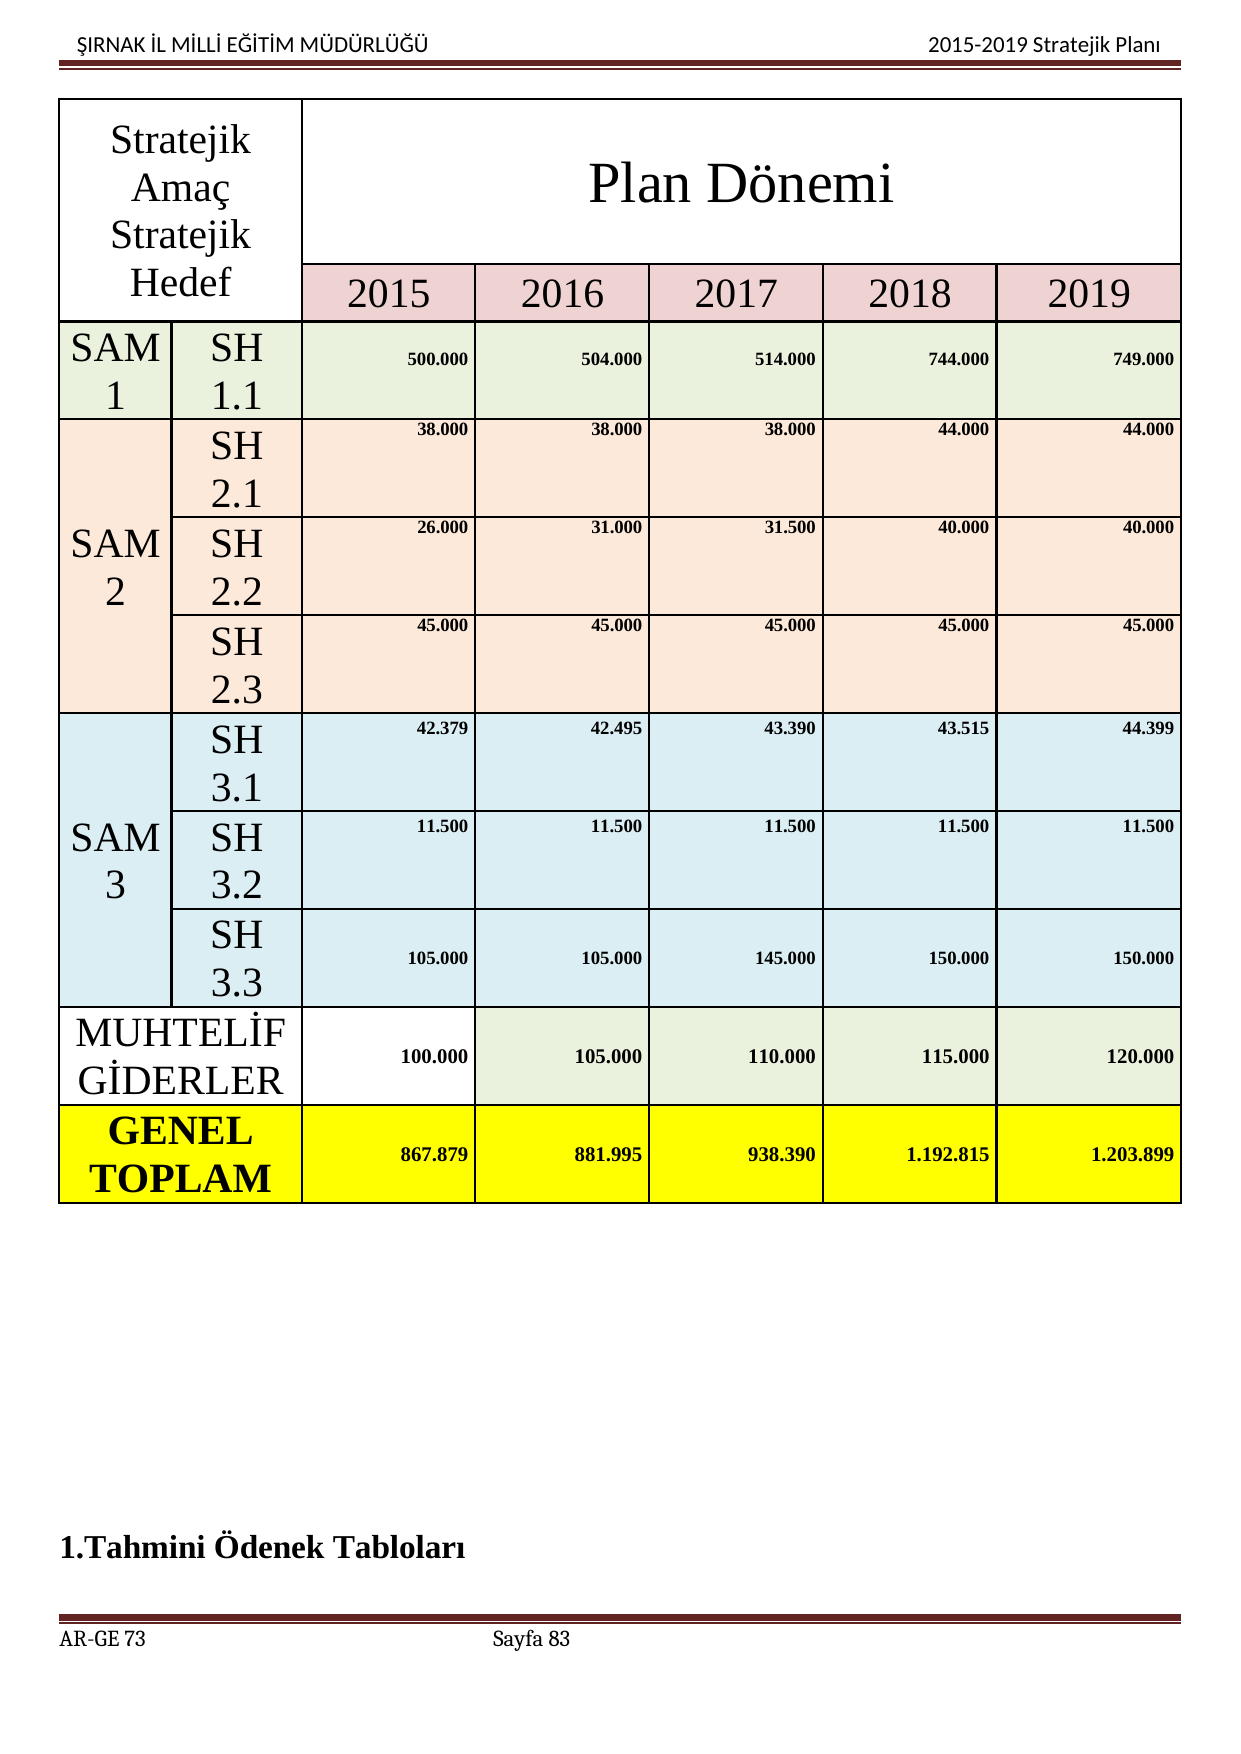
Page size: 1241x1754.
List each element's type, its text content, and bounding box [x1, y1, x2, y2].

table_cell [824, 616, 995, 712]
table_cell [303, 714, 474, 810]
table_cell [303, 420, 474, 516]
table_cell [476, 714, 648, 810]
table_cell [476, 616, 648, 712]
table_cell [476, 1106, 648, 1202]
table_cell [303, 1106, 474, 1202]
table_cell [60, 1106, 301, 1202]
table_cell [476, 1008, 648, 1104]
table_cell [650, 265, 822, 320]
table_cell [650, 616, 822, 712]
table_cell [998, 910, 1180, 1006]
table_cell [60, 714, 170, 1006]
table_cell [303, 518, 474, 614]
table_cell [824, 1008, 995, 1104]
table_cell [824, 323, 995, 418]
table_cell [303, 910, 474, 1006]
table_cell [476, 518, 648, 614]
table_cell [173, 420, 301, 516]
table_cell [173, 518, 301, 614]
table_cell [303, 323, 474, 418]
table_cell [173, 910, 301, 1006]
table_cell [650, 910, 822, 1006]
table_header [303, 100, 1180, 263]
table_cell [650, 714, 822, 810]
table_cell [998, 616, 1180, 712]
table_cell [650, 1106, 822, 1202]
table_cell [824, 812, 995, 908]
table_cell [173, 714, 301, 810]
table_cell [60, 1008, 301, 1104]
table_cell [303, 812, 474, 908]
text 1.Tahmini Ödenek Tabloları [59, 1527, 1181, 1565]
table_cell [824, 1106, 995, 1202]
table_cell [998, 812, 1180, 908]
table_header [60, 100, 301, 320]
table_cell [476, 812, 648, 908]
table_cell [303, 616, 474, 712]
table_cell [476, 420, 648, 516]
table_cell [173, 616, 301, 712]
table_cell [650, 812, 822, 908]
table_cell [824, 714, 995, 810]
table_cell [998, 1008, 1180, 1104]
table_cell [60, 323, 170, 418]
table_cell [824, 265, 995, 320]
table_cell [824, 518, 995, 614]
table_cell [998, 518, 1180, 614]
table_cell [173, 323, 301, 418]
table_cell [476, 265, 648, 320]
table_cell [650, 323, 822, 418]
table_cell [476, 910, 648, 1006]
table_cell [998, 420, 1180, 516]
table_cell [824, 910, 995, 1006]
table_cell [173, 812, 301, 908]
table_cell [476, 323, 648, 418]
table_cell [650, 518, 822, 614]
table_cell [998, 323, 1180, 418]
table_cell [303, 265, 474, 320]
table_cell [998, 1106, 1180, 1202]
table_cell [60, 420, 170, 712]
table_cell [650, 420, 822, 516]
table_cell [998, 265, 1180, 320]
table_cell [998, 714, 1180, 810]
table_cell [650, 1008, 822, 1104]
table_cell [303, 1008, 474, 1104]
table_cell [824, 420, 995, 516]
